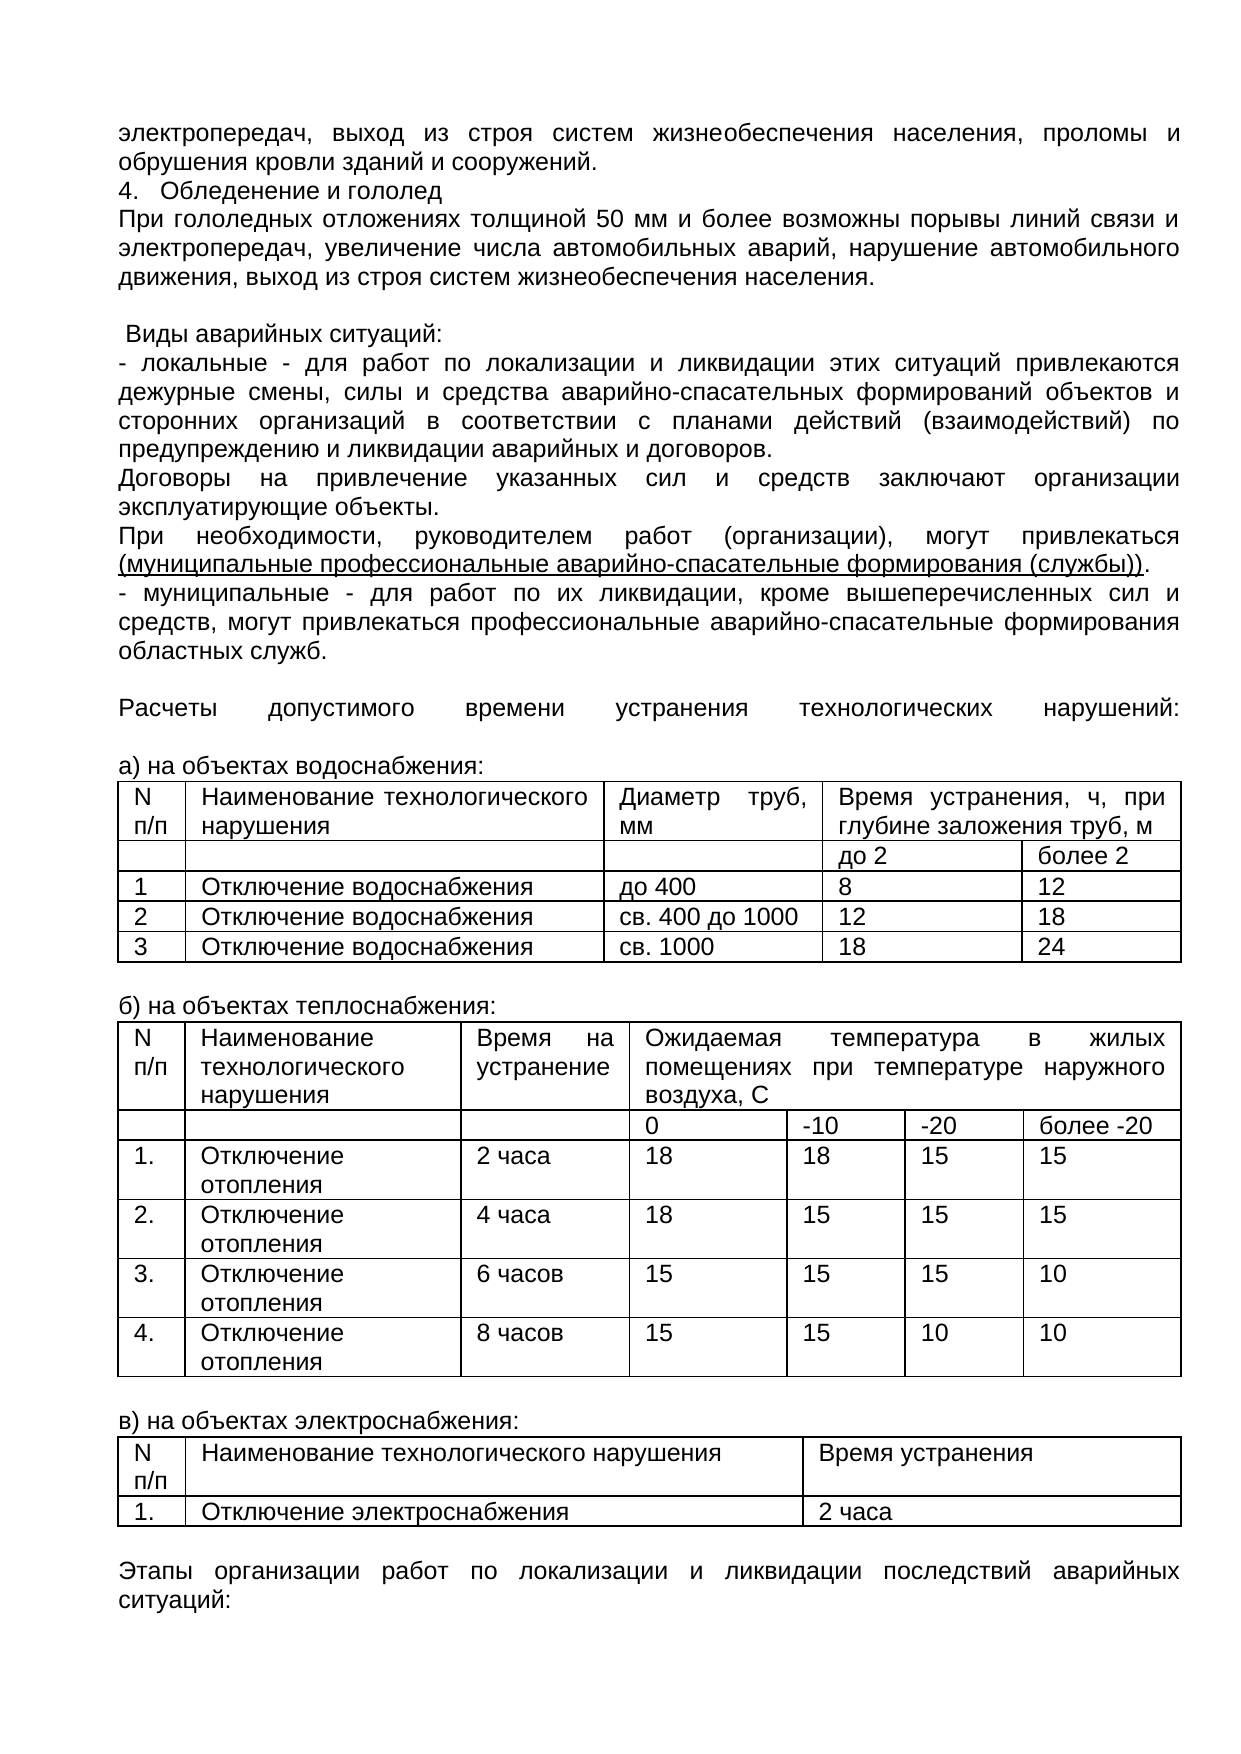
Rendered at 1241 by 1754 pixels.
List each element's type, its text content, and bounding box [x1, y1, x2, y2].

table_cell 15 [906, 1200, 1023, 1257]
table_cell -20 [906, 1111, 1023, 1139]
table_cell 10 [1024, 1259, 1180, 1317]
table_cell 15 [630, 1259, 786, 1317]
table_cell 18 [1023, 902, 1180, 931]
table_cell 15 [788, 1200, 904, 1257]
table_cell 8 часов [462, 1318, 629, 1376]
table_cell 15 [1024, 1200, 1180, 1257]
table_cell Отключение водоснабжения [186, 872, 603, 900]
table_cell 15 [630, 1318, 786, 1376]
table_cell 3 [119, 932, 185, 961]
table_cell Наименование технологического нарушения [186, 1023, 460, 1109]
table_cell [605, 841, 822, 870]
table_cell Время устранения, ч, при глубине заложения труб, м [823, 782, 1180, 840]
table_cell N п/п [119, 782, 185, 840]
table_cell [462, 1111, 629, 1139]
table_cell Отключение отопления [186, 1200, 460, 1257]
table_cell 8 [823, 872, 1021, 900]
table_cell 1 [119, 872, 185, 900]
table_cell Время на устранение [462, 1023, 629, 1109]
table_cell Ожидаемая температура в жилых помещениях при температуре наружного воздуха, C [630, 1023, 1180, 1109]
table_cell 2 часа [804, 1497, 1180, 1525]
table_cell 15 [906, 1259, 1023, 1317]
table_cell [186, 1111, 460, 1139]
table_cell 15 [788, 1318, 904, 1376]
text Виды аварийных ситуаций: [118, 319, 1181, 348]
text Расчеты допустимого времени устранения технологических нарушений: а) на объектах водоснабжения: [118, 693, 1181, 779]
table_cell Отключение электроснабжения [186, 1497, 802, 1525]
table_cell N п/п [119, 1438, 185, 1495]
table_cell Отключение водоснабжения [186, 932, 603, 961]
table_cell 18 [630, 1200, 786, 1257]
table_cell до 400 [605, 872, 822, 900]
table_cell Отключение водоснабжения [186, 902, 603, 931]
table_cell N п/п [119, 1023, 184, 1109]
table_cell 2. [119, 1200, 184, 1257]
table_cell 6 часов [462, 1259, 629, 1317]
table_cell Диаметр труб, мм [605, 782, 822, 840]
table_cell 15 [906, 1141, 1023, 1198]
text Договоры на привлечение указанных сил и средств заключают организации эксплуатирующие объекты. [118, 463, 1181, 521]
table_cell Наименование технологического нарушения [186, 1438, 802, 1495]
table_cell 10 [1024, 1318, 1180, 1376]
table_cell -10 [788, 1111, 904, 1139]
table_cell [119, 841, 185, 870]
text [118, 118, 1181, 176]
table_cell 18 [788, 1141, 904, 1198]
table_cell 1. [119, 1497, 185, 1525]
table_cell 3. [119, 1259, 184, 1317]
table_cell 18 [630, 1141, 786, 1198]
table_cell 0 [630, 1111, 786, 1139]
table_cell Отключение отопления [186, 1259, 460, 1317]
table_cell 2 [119, 902, 185, 931]
table_cell более 2 [1023, 841, 1180, 870]
table_cell 15 [788, 1259, 904, 1317]
table_cell 10 [906, 1318, 1023, 1376]
table_cell 4 часа [462, 1200, 629, 1257]
text Этапы организации работ по локализации и ликвидации последствий аварийных ситуаций: [118, 1556, 1181, 1613]
table_cell более -20 [1024, 1111, 1180, 1139]
table_cell 15 [1024, 1141, 1180, 1198]
text При необходимости, руководителем работ (организации), могут привлекаться (муниципальные профессиональные аварийно-спасательные формирования (службы)). [118, 521, 1181, 578]
table_cell 1. [119, 1141, 184, 1198]
table_cell [119, 1111, 184, 1139]
table_cell Отключение отопления [186, 1141, 460, 1198]
table_cell Наименование технологического нарушения [186, 782, 603, 840]
text - локальные - для работ по локализации и ликвидации этих ситуаций привлекаются дежурные смены, силы и средства аварийно-спасательных формирований объектов и сторонних организаций в соответствии с планами действий (взаимодействий) по предупреждению и ликвидации аварийных и договоров. [118, 348, 1181, 463]
text При гололедных отложениях толщиной 50 мм и более возможны порывы линий связи и электропередач, увеличение числа автомобильных аварий, нарушение автомобильного движения, выход из строя систем жизнеобеспечения населения. [118, 204, 1181, 291]
table_cell до 2 [823, 841, 1021, 870]
table_cell Время устранения [804, 1438, 1180, 1495]
table_cell 24 [1023, 932, 1180, 961]
table_cell св. 400 до 1000 [605, 902, 822, 931]
table_cell 12 [1023, 872, 1180, 900]
table_cell [186, 841, 603, 870]
text б) на объектах теплоснабжения: [118, 991, 1181, 1020]
text - муниципальные - для работ по их ликвидации, кроме вышеперечисленных сил и средств, могут привлекаться профессиональные аварийно-спасательные формирования областных служб. [118, 578, 1181, 664]
text в) на объектах электроснабжения: [118, 1406, 1181, 1435]
table_cell 18 [823, 932, 1021, 961]
text 4. Обледенение и гололед [118, 176, 1181, 204]
table_cell 12 [823, 902, 1021, 931]
table_cell 2 часа [462, 1141, 629, 1198]
table_cell св. 1000 [605, 932, 822, 961]
table_cell Отключение отопления [186, 1318, 460, 1376]
table_cell 4. [119, 1318, 184, 1376]
